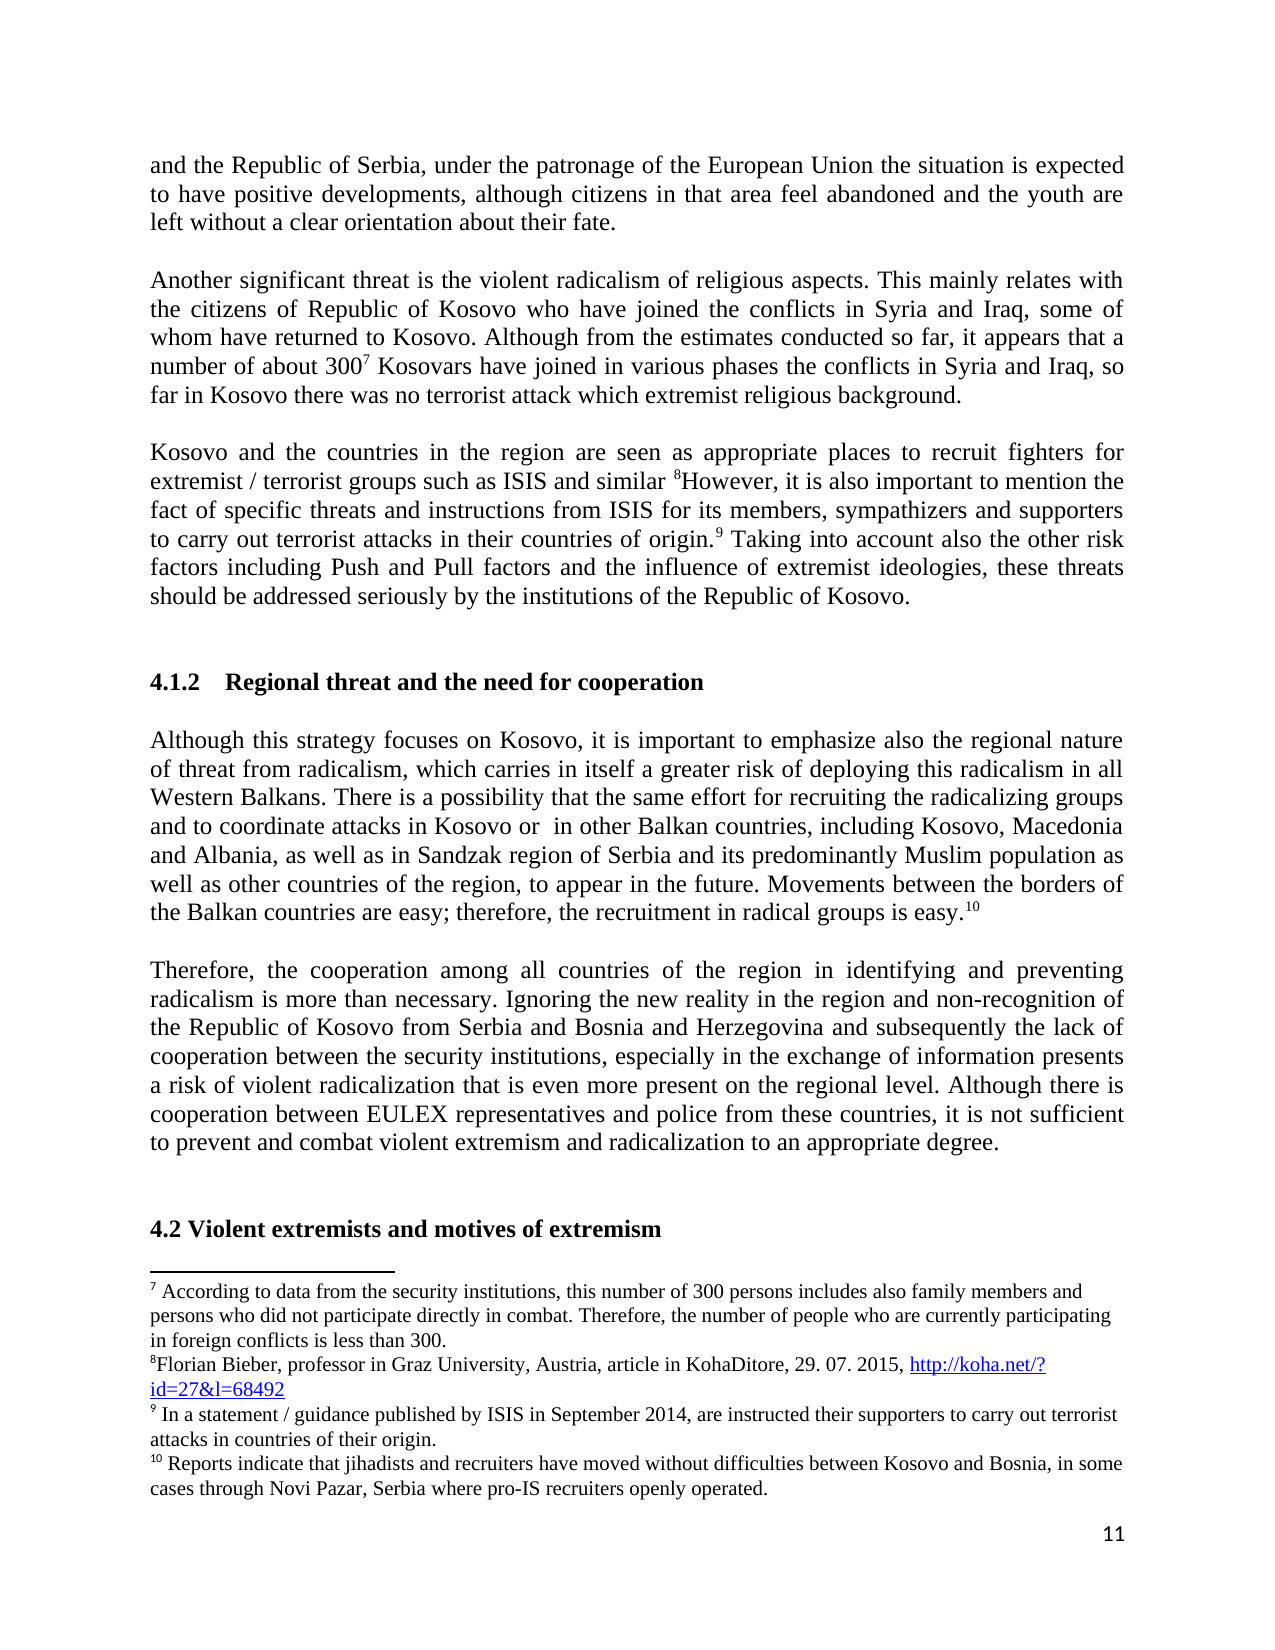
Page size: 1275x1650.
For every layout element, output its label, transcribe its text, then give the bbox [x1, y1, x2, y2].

list Therefore, the cooperation among all countries of the region in identifying and preventing radicalism is more than necessary. Ignoring the new reality in the region and non-recognition of the Republic of Kosovo from Serbia and Bosnia and Herzegovina and subsequently the lack of cooperation between the security institutions, especially in the exchange of information presents a risk of violent radicalization that is even more present on the regional level. Although there is cooperation between EULEX representatives and police from these countries, it is not sufficient to prevent and combat violent extremism and radicalization to an appropriate degree. [150, 955, 1125, 1156]
list Regional threat and the need for cooperation [150, 667, 1125, 696]
list Although this strategy focuses on Kosovo, it is important to emphasize also the regional nature of threat from radicalism, which carries in itself a greater risk of deploying this radicalism in all Western Balkans. There is a possibility that the same effort for recruiting the radicalizing groups and to coordinate attacks in Kosovo or in other Balkan countries, including Kosovo, Macedonia and Albania, as well as in Sandzak region of Serbia and its predominantly Muslim population as well as other countries of the region, to appear in the future. Movements between the borders of the Balkan countries are easy; therefore, the recruitment in radical groups is easy. [150, 725, 1125, 926]
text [150, 150, 1125, 236]
text Kosovo and the countries in the region are seen as appropriate places to recruit fighters for extremist / terrorist groups such as ISIS and similar However, it is also important to mention the fact of specific threats and instructions from ISIS for its members, sympathizers and supporters to carry out terrorist attacks in their countries of origin. Taking into account also the other risk factors including Push and Pull factors and the influence of extremist ideologies, these threats should be addressed seriously by the institutions of the Republic of Kosovo. [150, 437, 1125, 610]
list Violent extremists and motives of extremism [150, 1214, 1125, 1242]
list Another significant threat is the violent radicalism of religious aspects. This mainly relates with the citizens of Republic of Kosovo who have joined the conflicts in Syria and Iraq, some of whom have returned to Kosovo. Although from the estimates conducted so far, it appears that a number of about 300 Kosovars have joined in various phases the conflicts in Syria and Iraq, so far in Kosovo there was no terrorist attack which extremist religious background. [150, 265, 1125, 409]
